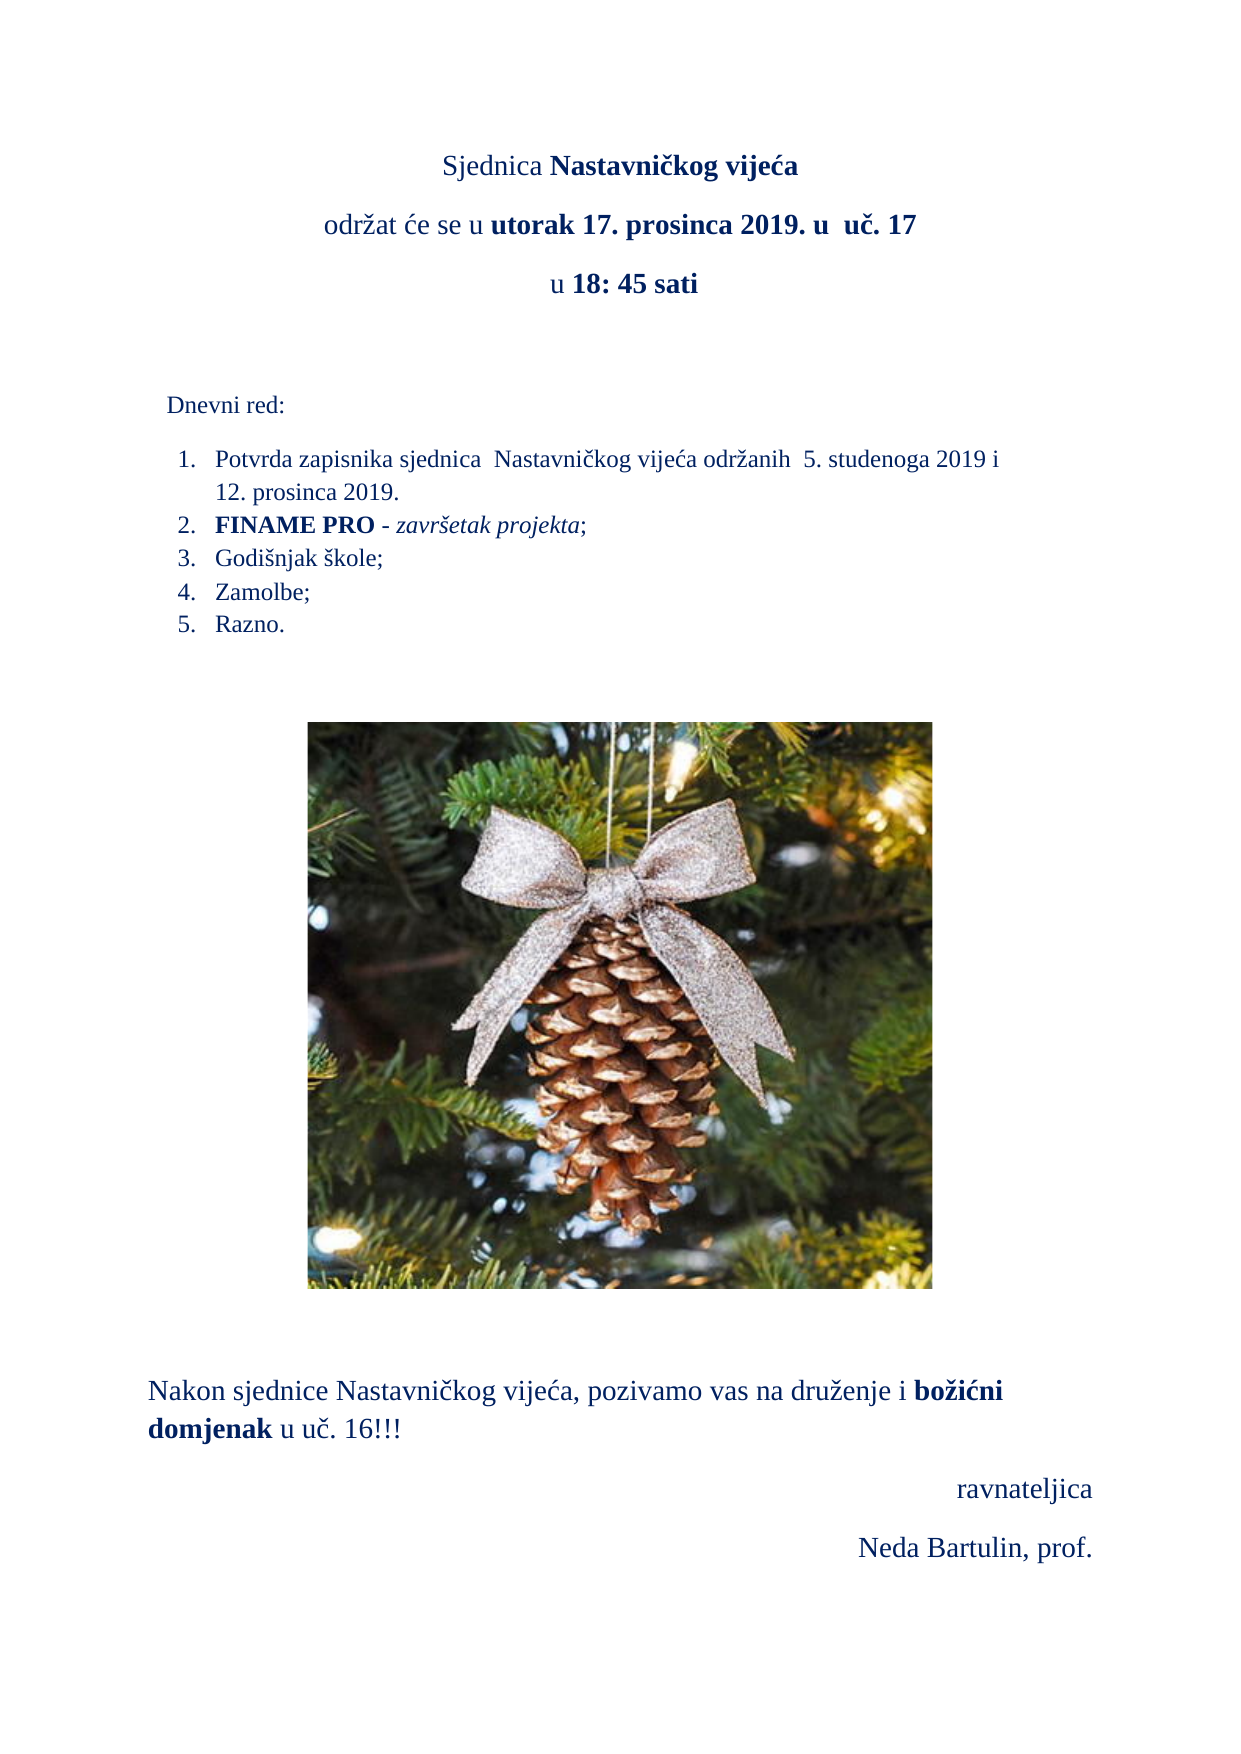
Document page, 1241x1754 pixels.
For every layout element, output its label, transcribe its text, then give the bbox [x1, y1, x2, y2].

text u 18: 45 sati [148, 266, 1093, 300]
list Zamolbe; [177, 577, 1093, 605]
list FINAME PRO - završetak projekta; [177, 511, 1093, 539]
text Sjednica Nastavničkog vijeća [148, 148, 1093, 181]
picture [307, 722, 933, 1289]
list Godišnjak škole; [177, 543, 1093, 572]
text ravnateljica [148, 1471, 1093, 1504]
text Dnevni red: [148, 391, 1093, 419]
text Neda Bartulin, prof. [148, 1530, 1093, 1564]
list Potvrda zapisnika sjednica Nastavničkog vijeća održanih 5. studenoga 2019 i 12. prosinca 2019. [177, 444, 1093, 506]
text Nakon sjednice Nastavničkog vijeća, pozivamo vas na druženje i božićni domjenak u uč. 16!!! [148, 1373, 1093, 1445]
list Razno. [177, 609, 1093, 638]
text održat će se u utorak 17. prosinca 2019. u uč. 17 [148, 207, 1093, 241]
